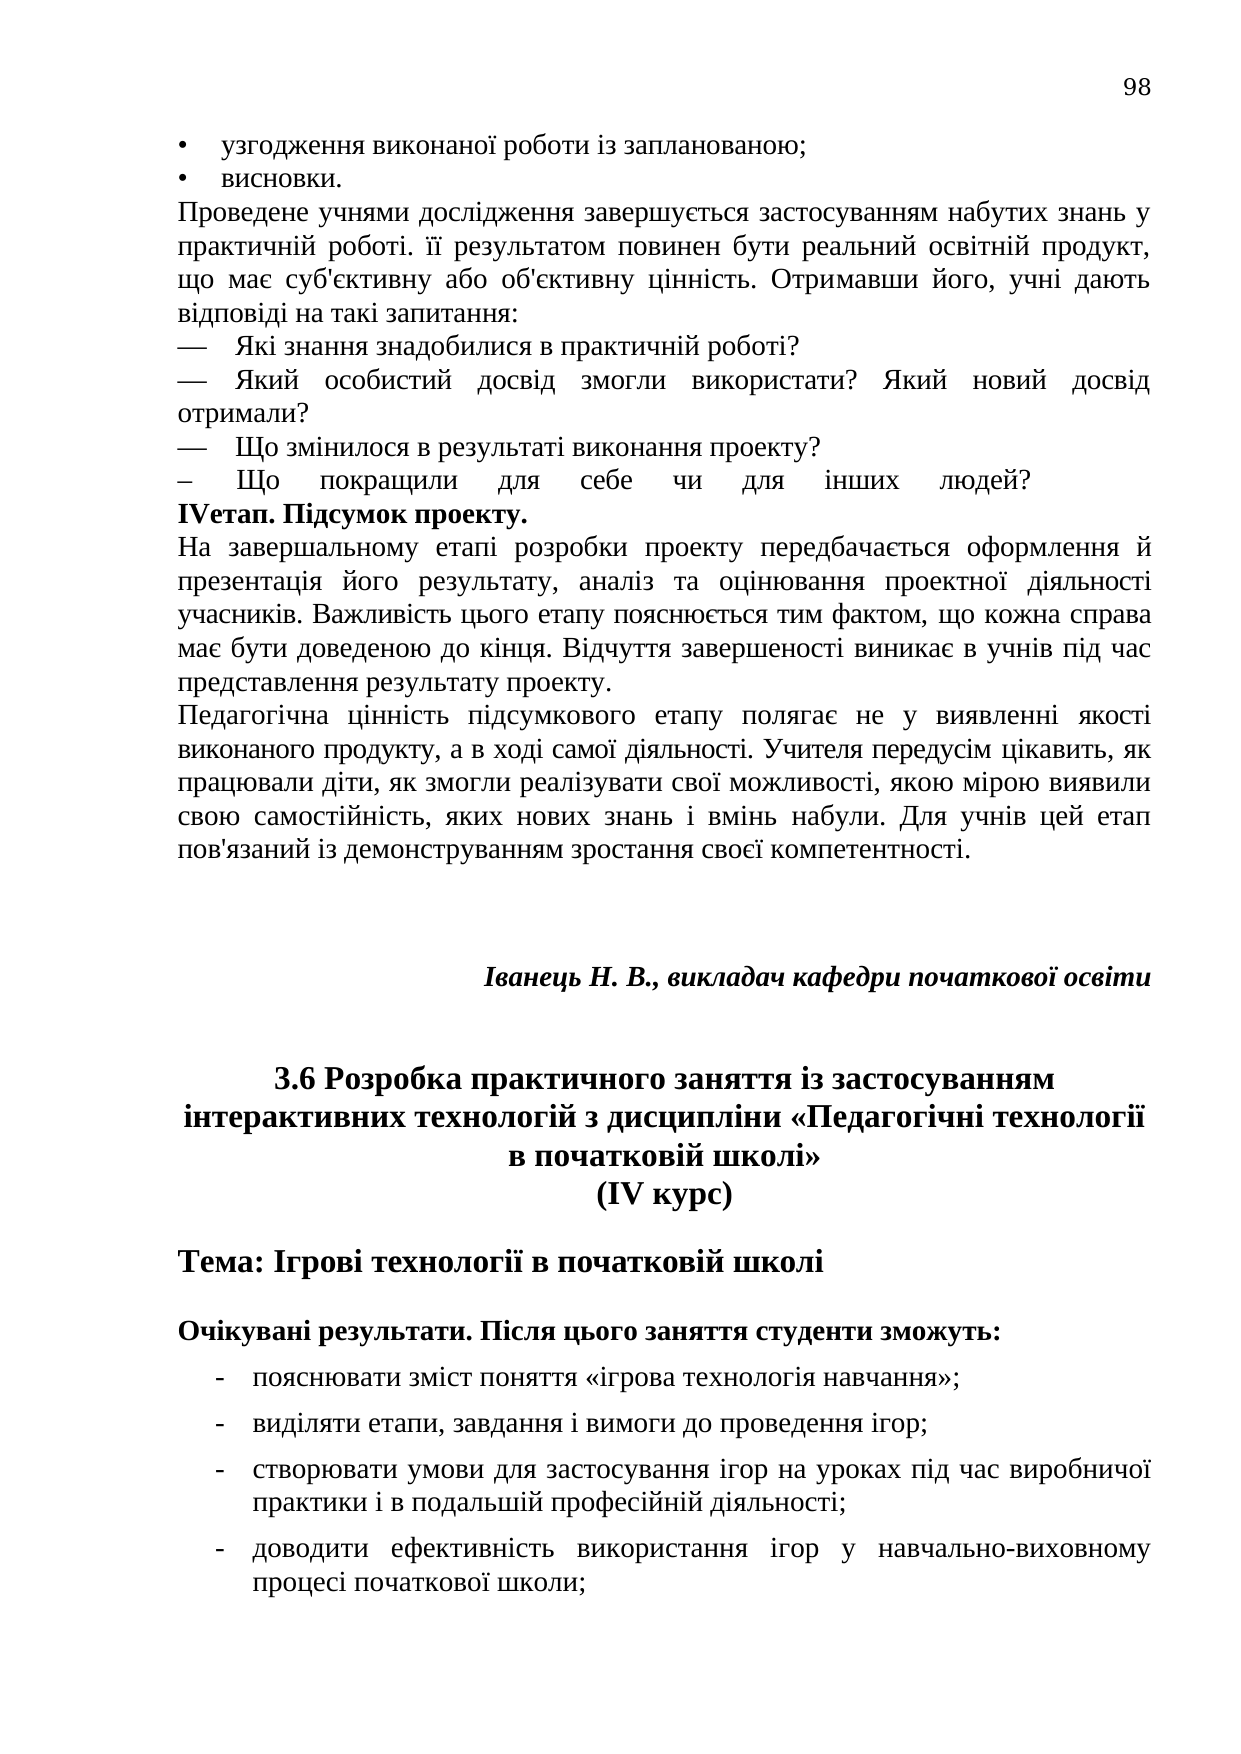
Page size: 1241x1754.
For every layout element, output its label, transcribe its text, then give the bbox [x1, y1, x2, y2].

list узгодження виконаної роботи із запланованою; [177, 127, 1152, 161]
list пояснювати зміст поняття «ігрова технологія навчання»; [215, 1359, 1152, 1392]
list Що змінилося в результаті виконання проекту? [177, 429, 1152, 462]
text 3.6 Розробка практичного заняття із застосуванням інтерактивних технологій з дисципліни «Педагогічні технології в початковій школі» [177, 1058, 1152, 1173]
list Який особистий досвід змогли використати? Який новий досвід отримали? [177, 362, 1151, 429]
text Тема: Ігрові технології в початковій школі [177, 1241, 1152, 1279]
list створювати умови для застосування ігор на уроках під час виробничої практики і в подальшій професійній діяльності; [215, 1451, 1152, 1518]
text На завершальному етапі розробки проекту передбачається оформлення й презентація його результату, аналіз та оцінювання проектної діяльності учасників. Важливість цього етапу пояснюється тим фактом, що кожна справа має бути доведеною до кінця. Відчуття завершеності виникає в учнів під час представлення результату проекту. [177, 529, 1152, 697]
text Педагогічна цінність підсумкового етапу полягає не у виявленні якості виконаного продукту, а в ході самої діяльності. Учителя передусім цікавить, як працювали діти, як змогли реалізувати свої можливості, якою мірою виявили свою самостійність, яких нових знань і вмінь набули. Для учнів цей етап пов'язаний із демонструванням зростання своєї компетентності. [177, 697, 1151, 865]
list висновки. [177, 161, 1152, 194]
text Очікувані результати. Після цього заняття студенти зможуть: [177, 1313, 1152, 1346]
list Які знання знадобилися в практичній роботі? [177, 328, 1152, 362]
text (ІV курс) [177, 1173, 1152, 1212]
list доводити ефективність використання ігор у навчально-виховному процесі початкової школи; [215, 1531, 1152, 1598]
text Іванець Н. В., викладач кафедри початкової освіти [177, 959, 1152, 992]
text Проведене учнями дослідження завершується застосуванням набутих знань у практичній роботі. її результатом повинен бути реальний освітній продукт, що має суб'єктивну або об'єктивну цінність. Отримавши його, учні дають відповіді на такі запитання: [177, 194, 1150, 328]
list виділяти етапи, завдання і вимоги до проведення ігор; [215, 1405, 1152, 1438]
text – Що покращили для себе чи для інших людей? IVетап. Підсумок проекту. [177, 462, 1032, 529]
